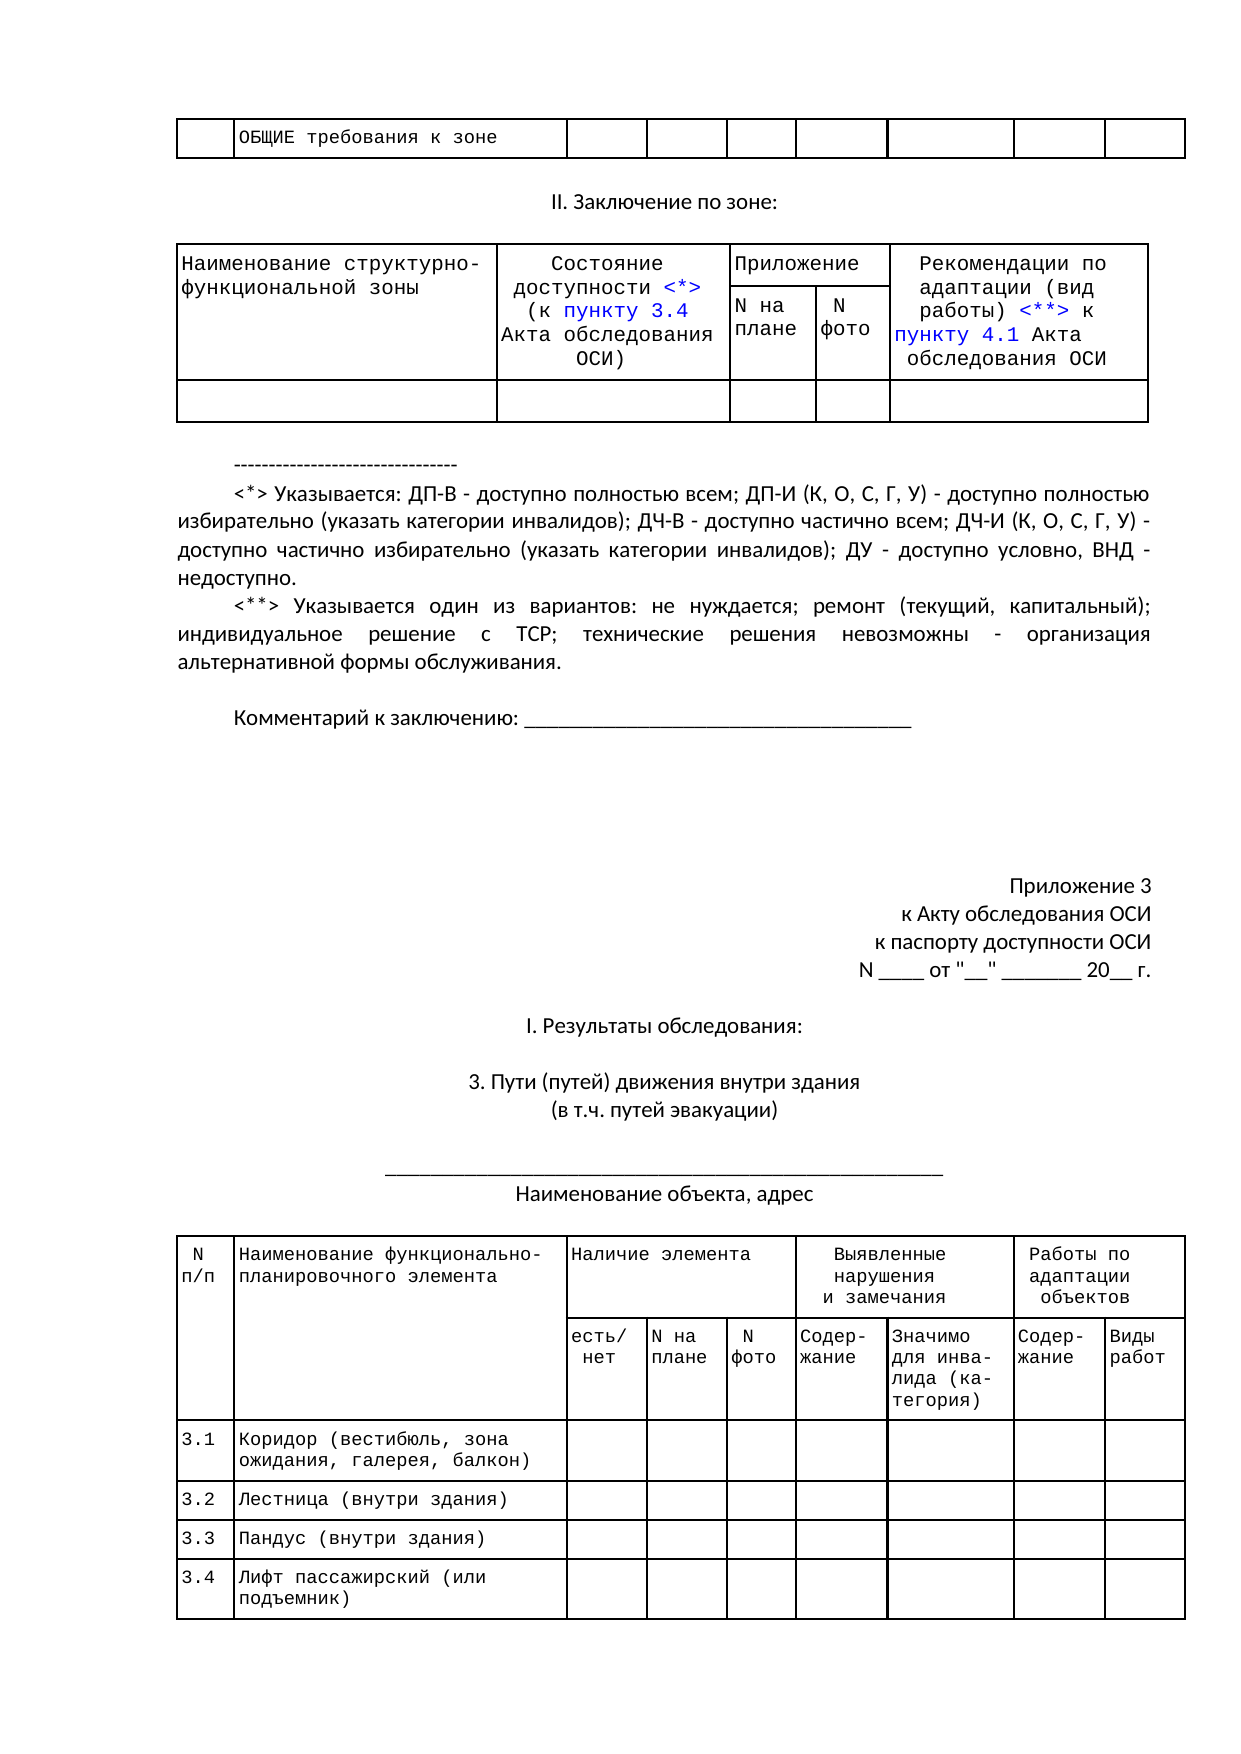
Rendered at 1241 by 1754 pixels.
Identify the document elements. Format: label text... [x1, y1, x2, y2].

text к паспорту доступности ОСИ [177, 927, 1152, 955]
text I. Результаты обследования: [177, 1011, 1152, 1039]
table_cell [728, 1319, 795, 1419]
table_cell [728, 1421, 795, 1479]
text -------------------------------- [177, 451, 1152, 479]
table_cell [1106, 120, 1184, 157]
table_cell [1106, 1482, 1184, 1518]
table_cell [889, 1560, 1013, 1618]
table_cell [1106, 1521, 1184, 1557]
text <*> Указывается: ДП-В - доступно полностью всем; ДП-И (К, О, С, Г, У) - доступно полностью избирательно (указать категории инвалидов); ДЧ-В - доступно частично всем; ДЧ-И (К, О, С, Г, У) - доступно частично избирательно (указать категории инвалидов); ДУ - доступно условно, ВНД - недоступно. [177, 479, 1152, 591]
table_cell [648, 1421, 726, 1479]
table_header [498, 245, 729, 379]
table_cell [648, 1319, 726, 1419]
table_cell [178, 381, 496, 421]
text Приложение 3 [177, 871, 1152, 899]
text II. Заключение по зоне: [177, 187, 1152, 215]
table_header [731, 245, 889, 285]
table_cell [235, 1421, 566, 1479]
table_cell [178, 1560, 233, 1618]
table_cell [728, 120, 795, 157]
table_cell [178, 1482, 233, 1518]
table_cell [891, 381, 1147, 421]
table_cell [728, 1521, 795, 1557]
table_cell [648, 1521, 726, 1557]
text <**> Указывается один из вариантов: не нуждается; ремонт (текущий, капитальный); индивидуальное решение с ТСР; технические решения невозможны - организация альтернативной формы обслуживания. [177, 591, 1152, 675]
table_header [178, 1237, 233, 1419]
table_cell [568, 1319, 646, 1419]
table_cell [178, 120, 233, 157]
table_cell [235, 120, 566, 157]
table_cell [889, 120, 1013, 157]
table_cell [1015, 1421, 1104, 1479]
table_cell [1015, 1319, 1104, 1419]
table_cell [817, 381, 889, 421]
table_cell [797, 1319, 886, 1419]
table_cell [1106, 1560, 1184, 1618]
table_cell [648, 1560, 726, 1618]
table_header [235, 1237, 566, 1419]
text Комментарий к заключению: __________________________________ [177, 703, 1152, 731]
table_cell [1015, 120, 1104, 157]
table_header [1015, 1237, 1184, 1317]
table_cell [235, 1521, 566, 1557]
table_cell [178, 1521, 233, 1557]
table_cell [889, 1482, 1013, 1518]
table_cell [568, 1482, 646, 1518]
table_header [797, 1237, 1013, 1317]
text Наименование объекта, адрес [177, 1179, 1152, 1207]
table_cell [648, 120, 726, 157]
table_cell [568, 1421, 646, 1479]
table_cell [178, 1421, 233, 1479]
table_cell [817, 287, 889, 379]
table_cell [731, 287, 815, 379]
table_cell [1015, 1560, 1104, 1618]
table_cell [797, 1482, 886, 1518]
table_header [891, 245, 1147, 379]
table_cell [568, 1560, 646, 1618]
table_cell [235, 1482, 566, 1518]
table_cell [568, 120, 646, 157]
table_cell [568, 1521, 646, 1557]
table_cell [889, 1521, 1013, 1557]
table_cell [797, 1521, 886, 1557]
text 3. Пути (путей) движения внутри здания [177, 1067, 1152, 1095]
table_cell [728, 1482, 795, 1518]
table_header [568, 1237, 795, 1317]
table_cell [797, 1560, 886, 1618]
text N ____ от "__" _______ 20__ г. [177, 955, 1152, 983]
text (в т.ч. путей эвакуации) [177, 1095, 1152, 1123]
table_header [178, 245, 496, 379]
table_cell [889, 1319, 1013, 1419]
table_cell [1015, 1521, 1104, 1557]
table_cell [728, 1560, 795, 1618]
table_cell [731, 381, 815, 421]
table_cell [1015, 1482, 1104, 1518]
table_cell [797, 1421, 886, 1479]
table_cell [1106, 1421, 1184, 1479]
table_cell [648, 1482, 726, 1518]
text к Акту обследования ОСИ [177, 899, 1152, 927]
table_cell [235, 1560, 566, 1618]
text _________________________________________________ [177, 1151, 1152, 1179]
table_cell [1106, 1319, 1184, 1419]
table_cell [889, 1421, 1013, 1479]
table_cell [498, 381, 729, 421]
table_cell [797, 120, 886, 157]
